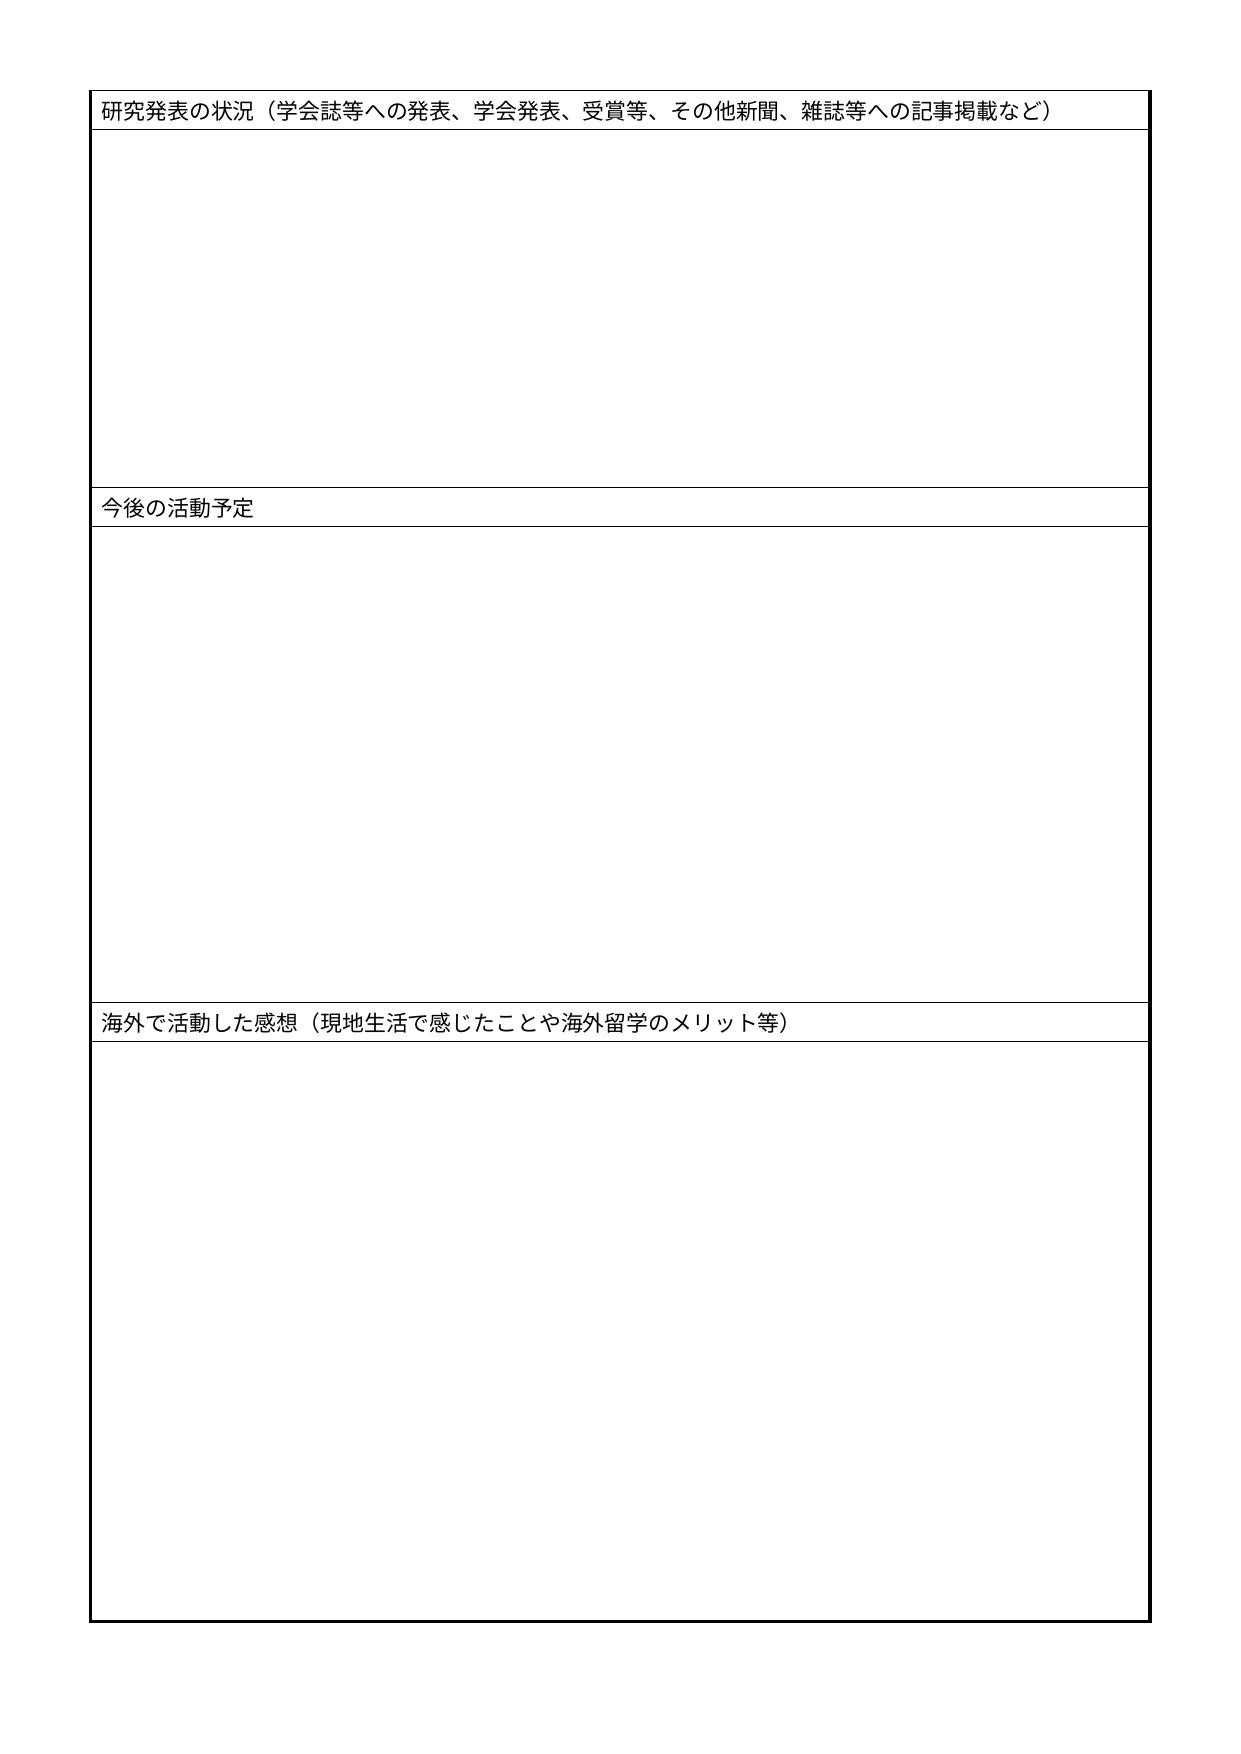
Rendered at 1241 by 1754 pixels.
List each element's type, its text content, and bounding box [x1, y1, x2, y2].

table_cell [92, 130, 1148, 487]
table_cell [92, 1042, 1148, 1620]
table_cell 海外で活動した感想（現地生活で感じたことや海外留学のメリット等） [92, 1003, 1148, 1041]
table_cell 今後の活動予定 [92, 488, 1148, 526]
table_cell 研究発表の状況（学会誌等への発表、学会発表、受賞等、その他新聞、雑誌等への記事掲載など） [92, 91, 1148, 128]
table_cell [92, 527, 1148, 1002]
